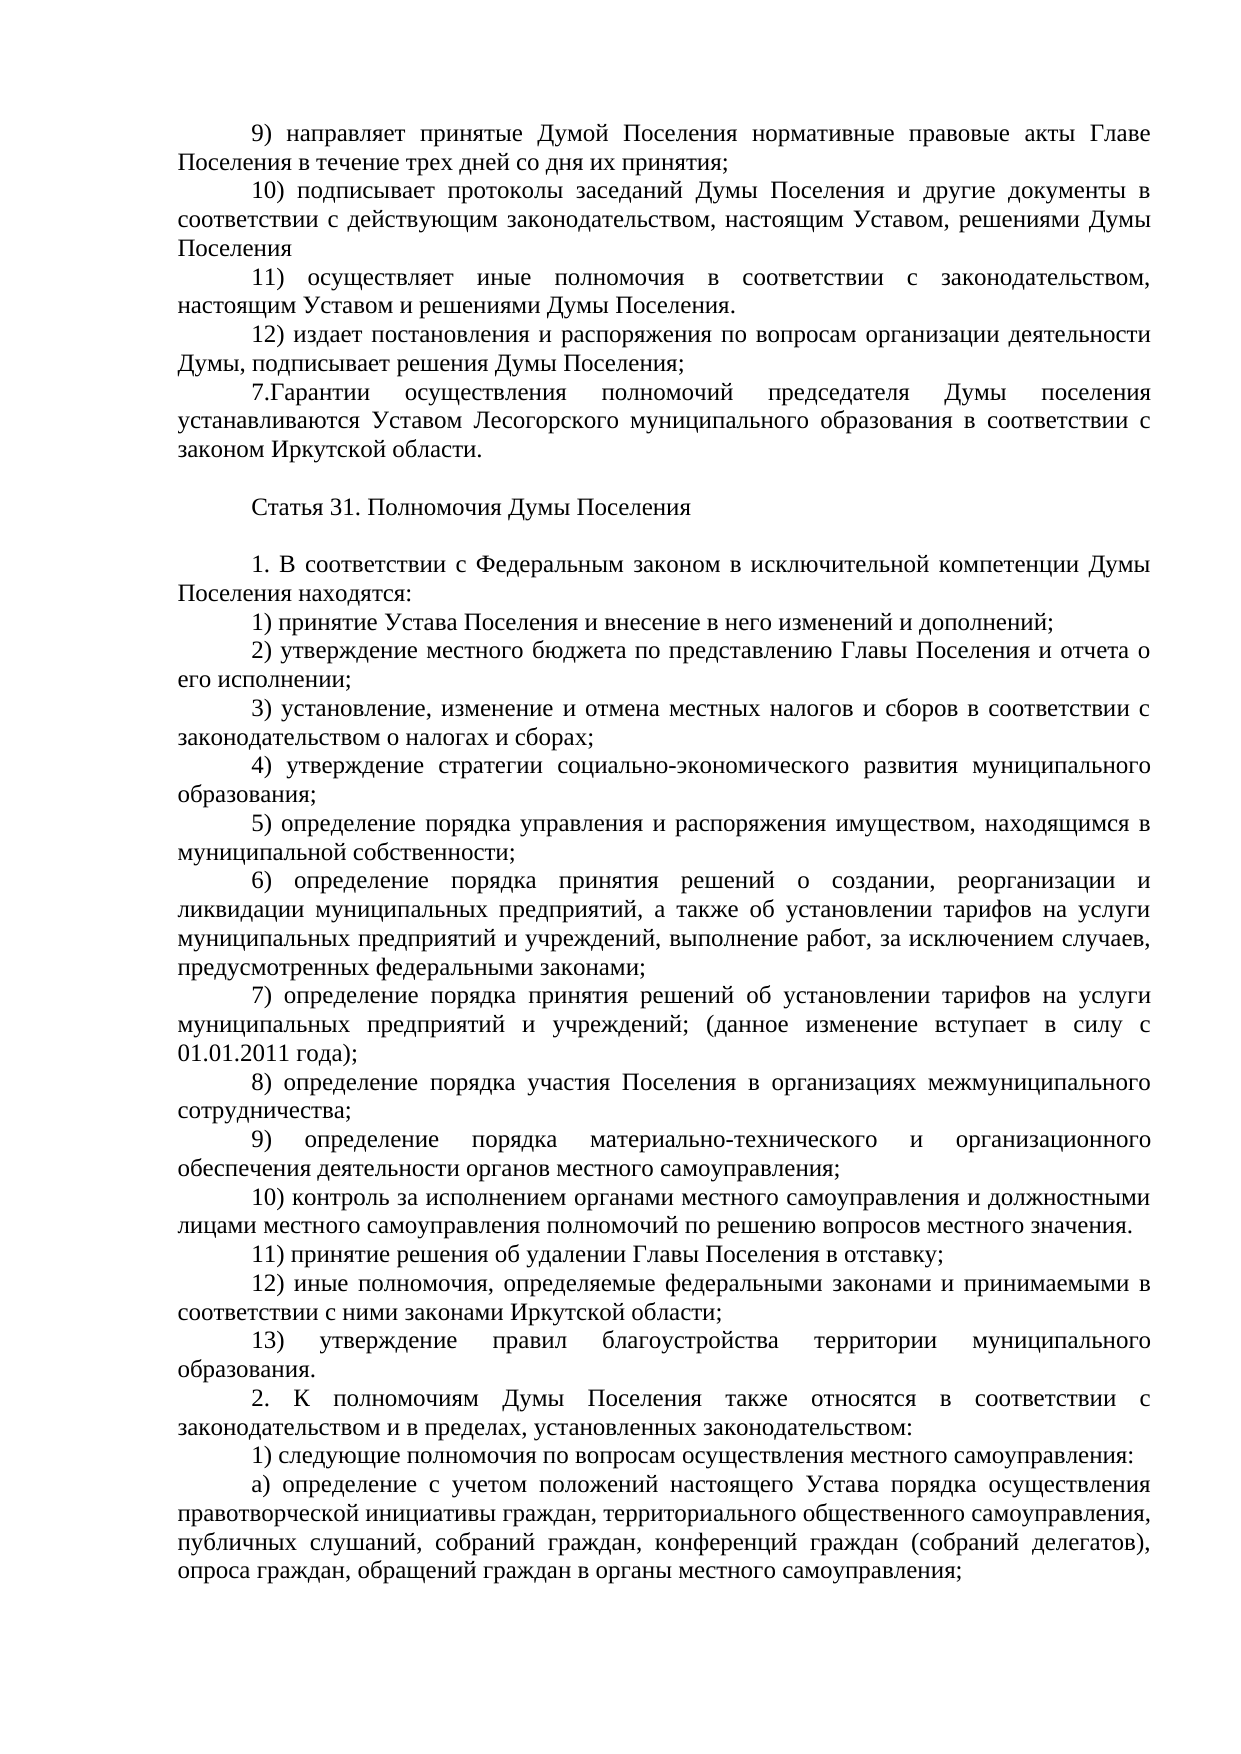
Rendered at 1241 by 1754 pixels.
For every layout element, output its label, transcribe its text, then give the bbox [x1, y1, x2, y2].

text а) определение с учетом положений настоящего Устава порядка осуществления правотворческой инициативы граждан, территориального общественного самоуправления, публичных слушаний, собраний граждан, конференций граждан (собраний делегатов), опроса граждан, обращений граждан в органы местного самоуправления; [177, 1469, 1152, 1584]
text 12) издает постановления и распоряжения по вопросам организации деятельности Думы, подписывает решения Думы Поселения; [177, 319, 1152, 377]
text 9) определение порядка материально-технического и организационного обеспечения деятельности органов местного самоуправления; [177, 1124, 1152, 1182]
text 10) контроль за исполнением органами местного самоуправления и должностными лицами местного самоуправления полномочий по решению вопросов местного значения. [177, 1182, 1152, 1239]
text Статья 31. Полномочия Думы Поселения [177, 492, 1152, 521]
text 8) определение порядка участия Поселения в организациях межмуниципального сотрудничества; [177, 1067, 1152, 1124]
text 3) установление, изменение и отмена местных налогов и сборов в соответствии с законодательством о налогах и сборах; [177, 693, 1152, 751]
text 5) определение порядка управления и распоряжения имуществом, находящимся в муниципальной собственности; [177, 808, 1152, 866]
text 12) иные полномочия, определяемые федеральными законами и принимаемыми в соответствии с ними законами Иркутской области; [177, 1268, 1152, 1326]
text 6) определение порядка принятия решений о создании, реорганизации и ликвидации муниципальных предприятий, а также об установлении тарифов на услуги муниципальных предприятий и учреждений, выполнение работ, за исключением случаев, предусмотренных федеральными законами; [177, 866, 1152, 981]
text 4) утверждение стратегии социально-экономического развития муниципального образования; [177, 751, 1152, 808]
text 9) направляет принятые Думой Поселения нормативные правовые акты Главе Поселения в течение трех дней со дня их принятия; [177, 118, 1152, 176]
text 2) утверждение местного бюджета по представлению Главы Поселения и отчета о его исполнении; [177, 636, 1152, 693]
text 13) утверждение правил благоустройства территории муниципального образования. [177, 1326, 1152, 1383]
text 10) подписывает протоколы заседаний Думы Поселения и другие документы в соответствии с действующим законодательством, настоящим Уставом, решениями Думы Поселения [177, 176, 1152, 262]
text 1. В соответствии с Федеральным законом в исключительной компетенции Думы Поселения находятся: [177, 549, 1152, 607]
text 2. К полномочиям Думы Поселения также относятся в соответствии с законодательством и в пределах, установленных законодательством: [177, 1383, 1152, 1441]
text 11) принятие решения об удалении Главы Поселения в отставку; [177, 1239, 1152, 1268]
text 7.Гарантии осуществления полномочий председателя Думы поселения устанавливаются Уставом Лесогорского муниципального образования в соответствии с законом Иркутской области. [177, 377, 1152, 463]
text 1) следующие полномочия по вопросам осуществления местного самоуправления: [177, 1441, 1152, 1469]
text 11) осуществляет иные полномочия в соответствии с законодательством, настоящим Уставом и решениями Думы Поселения. [177, 262, 1152, 319]
text 1) принятие Устава Поселения и внесение в него изменений и дополнений; [177, 607, 1152, 636]
text 7) определение порядка принятия решений об установлении тарифов на услуги муниципальных предприятий и учреждений; (данное изменение вступает в силу с 01.01.2011 года); [177, 981, 1152, 1067]
